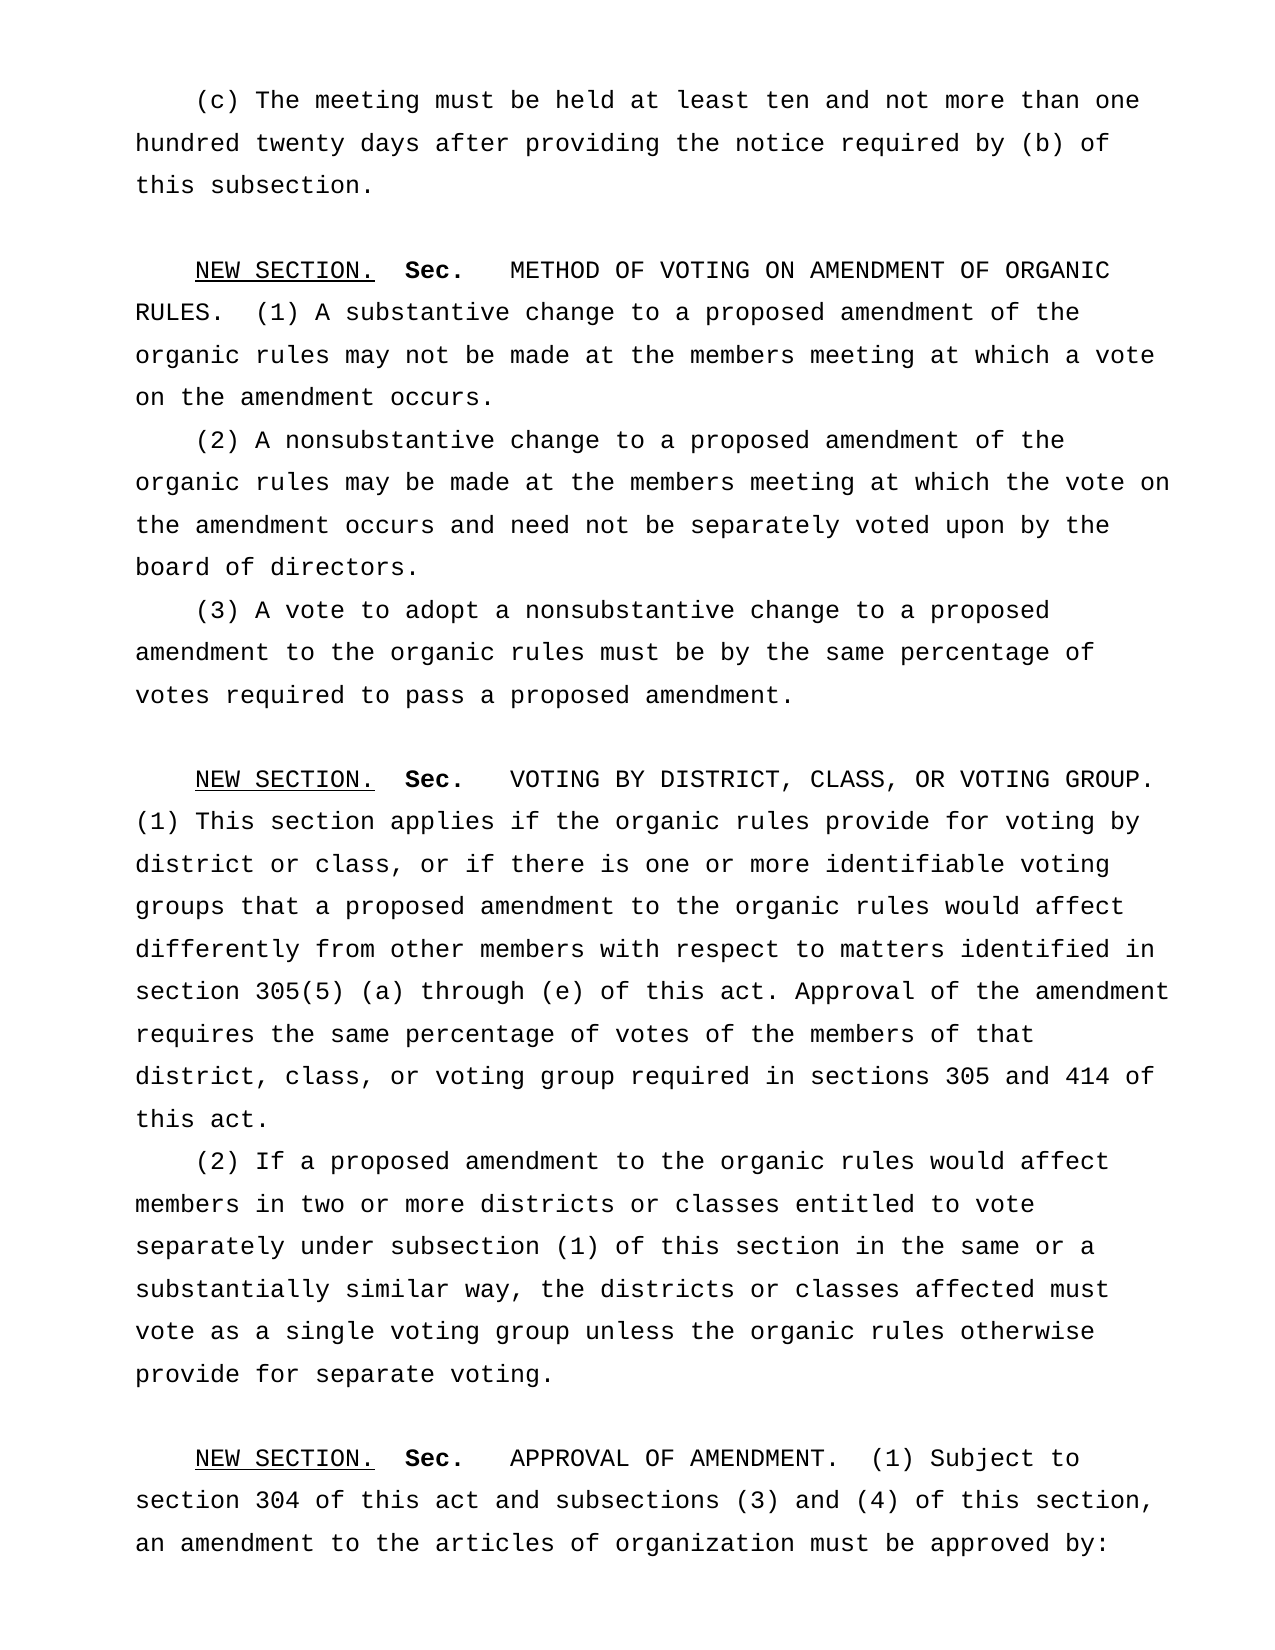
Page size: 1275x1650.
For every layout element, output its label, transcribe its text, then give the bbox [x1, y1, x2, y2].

text (c) The meeting must be held at least ten and not more than one hundred twenty days after providing the notice required by (b) of this subsection. [135, 75, 1170, 202]
text NEW SECTION. Sec. METHOD OF VOTING ON AMENDMENT OF ORGANIC RULES. (1) A substantive change to a proposed amendment of the organic rules may not be made at the members meeting at which a vote on the amendment occurs. [135, 244, 1170, 414]
text (2) A nonsubstantive change to a proposed amendment of the organic rules may be made at the members meeting at which the vote on the amendment occurs and need not be separately voted upon by the board of directors. [135, 414, 1170, 584]
text NEW SECTION. Sec. APPROVAL OF AMENDMENT. (1) Subject to section 304 of this act and subsections (3) and (4) of this section, an amendment to the articles of organization must be approved by: [135, 1432, 1170, 1560]
text NEW SECTION. Sec. VOTING BY DISTRICT, CLASS, OR VOTING GROUP. (1) This section applies if the organic rules provide for voting by district or class, or if there is one or more identifiable voting groups that a proposed amendment to the organic rules would affect differently from other members with respect to matters identified in section 305(5) (a) through (e) of this act. Approval of the amendment requires the same percentage of votes of the members of that district, class, or voting group required in sections 305 and 414 of this act. [135, 753, 1170, 1136]
text (3) A vote to adopt a nonsubstantive change to a proposed amendment to the organic rules must be by the same percentage of votes required to pass a proposed amendment. [135, 584, 1170, 712]
text (2) If a proposed amendment to the organic rules would affect members in two or more districts or classes entitled to vote separately under subsection (1) of this section in the same or a substantially similar way, the districts or classes affected must vote as a single voting group unless the organic rules otherwise provide for separate voting. [135, 1136, 1170, 1391]
